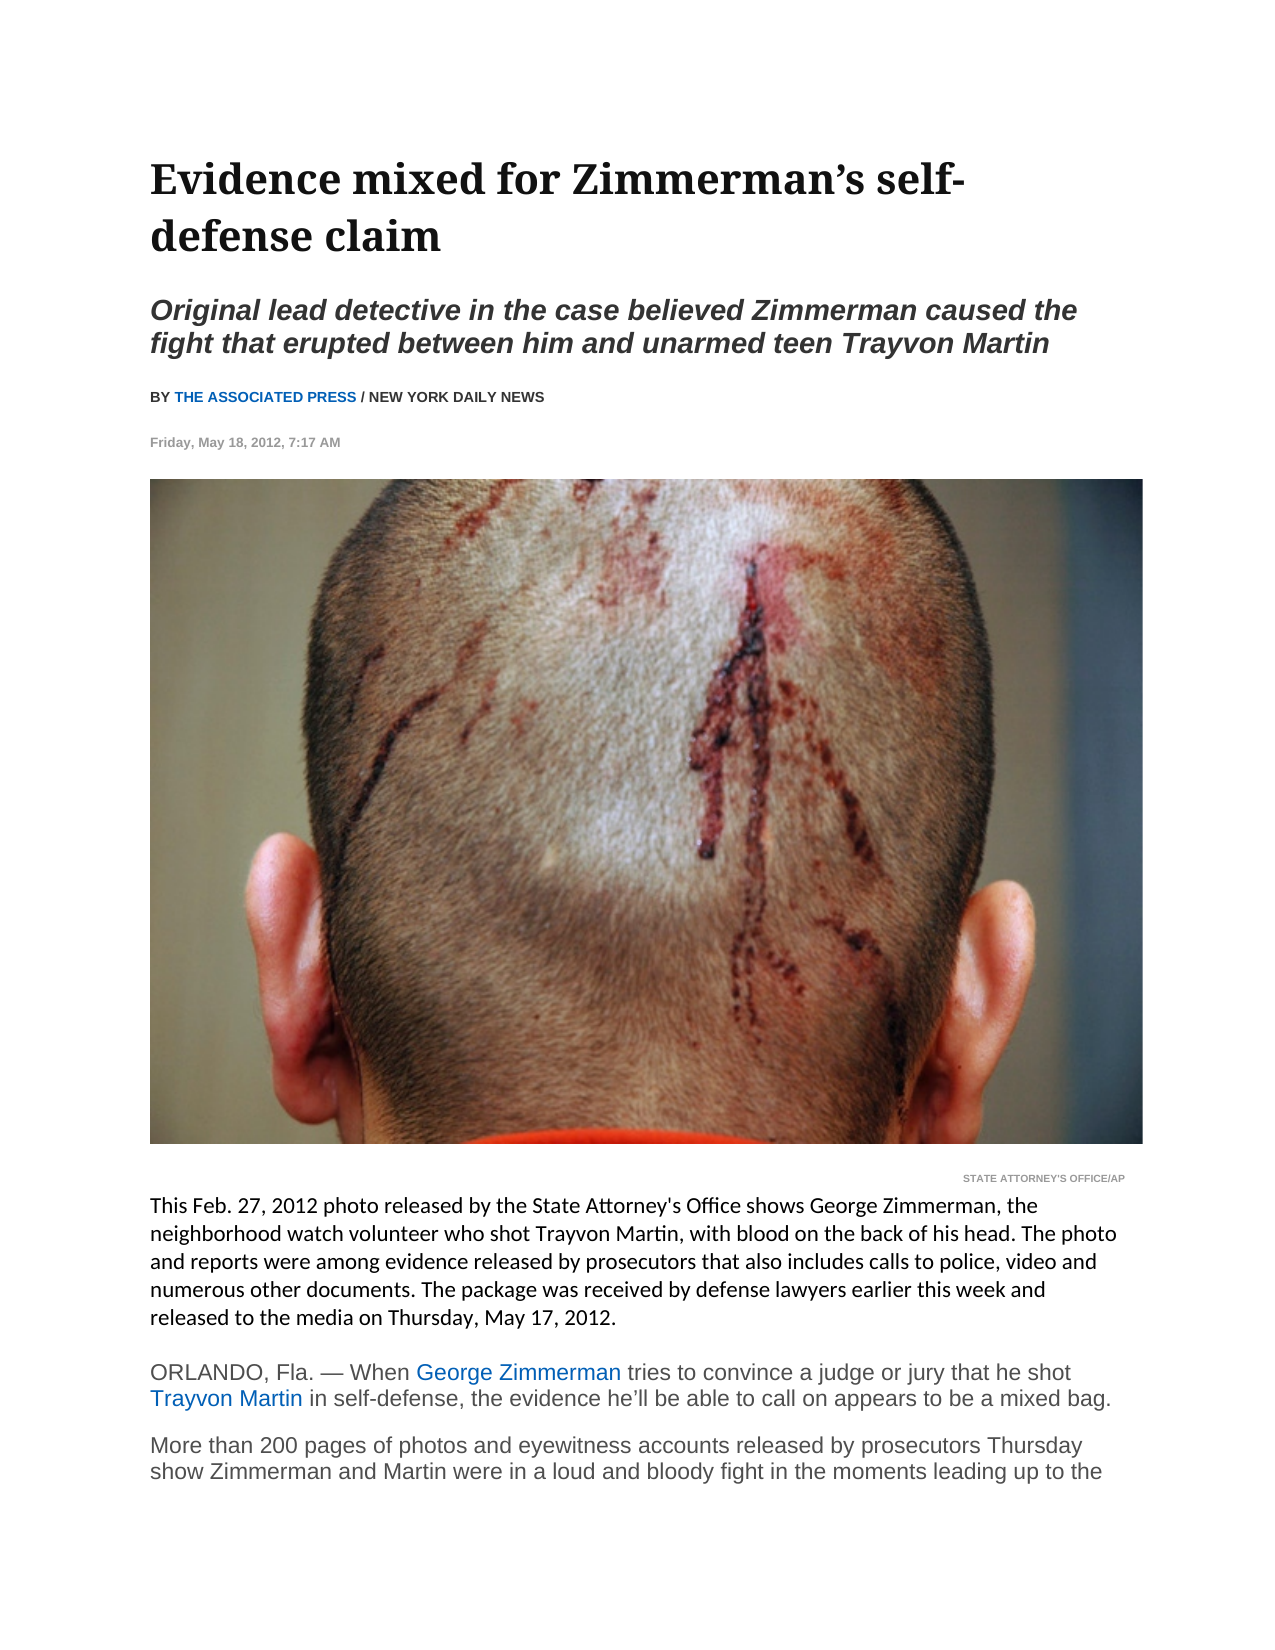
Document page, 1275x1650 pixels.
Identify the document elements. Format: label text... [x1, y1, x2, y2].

text Original lead detective in the case believed Zimmerman caused the fight that erupted between him and unarmed teen Trayvon Martin [150, 293, 1125, 360]
text ORLANDO, Fla. — When George Zimmerman tries to convince a judge or jury that he shot Trayvon Martin in self-defense, the evidence he’ll be able to call on appears to be a mixed bag. [150, 1359, 1125, 1412]
picture [150, 479, 1143, 1144]
text Evidence mixed for Zimmerman’s self-defense claim [150, 150, 1125, 263]
text Friday, May 18, 2012, 7:17 AM [150, 435, 1125, 450]
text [150, 1432, 1125, 1484]
text This Feb. 27, 2012 photo released by the State Attorney's Office shows George Zimmerman, the neighborhood watch volunteer who shot Trayvon Martin, with blood on the back of his head. The photo and reports were among evidence released by prosecutors that also includes calls to police, video and numerous other documents. The package was received by defense lawyers earlier this week and released to the media on Thursday, May 17, 2012. [150, 1191, 1125, 1331]
text By The Associated Press / NEW YORK DAILY NEWS [150, 389, 1125, 406]
